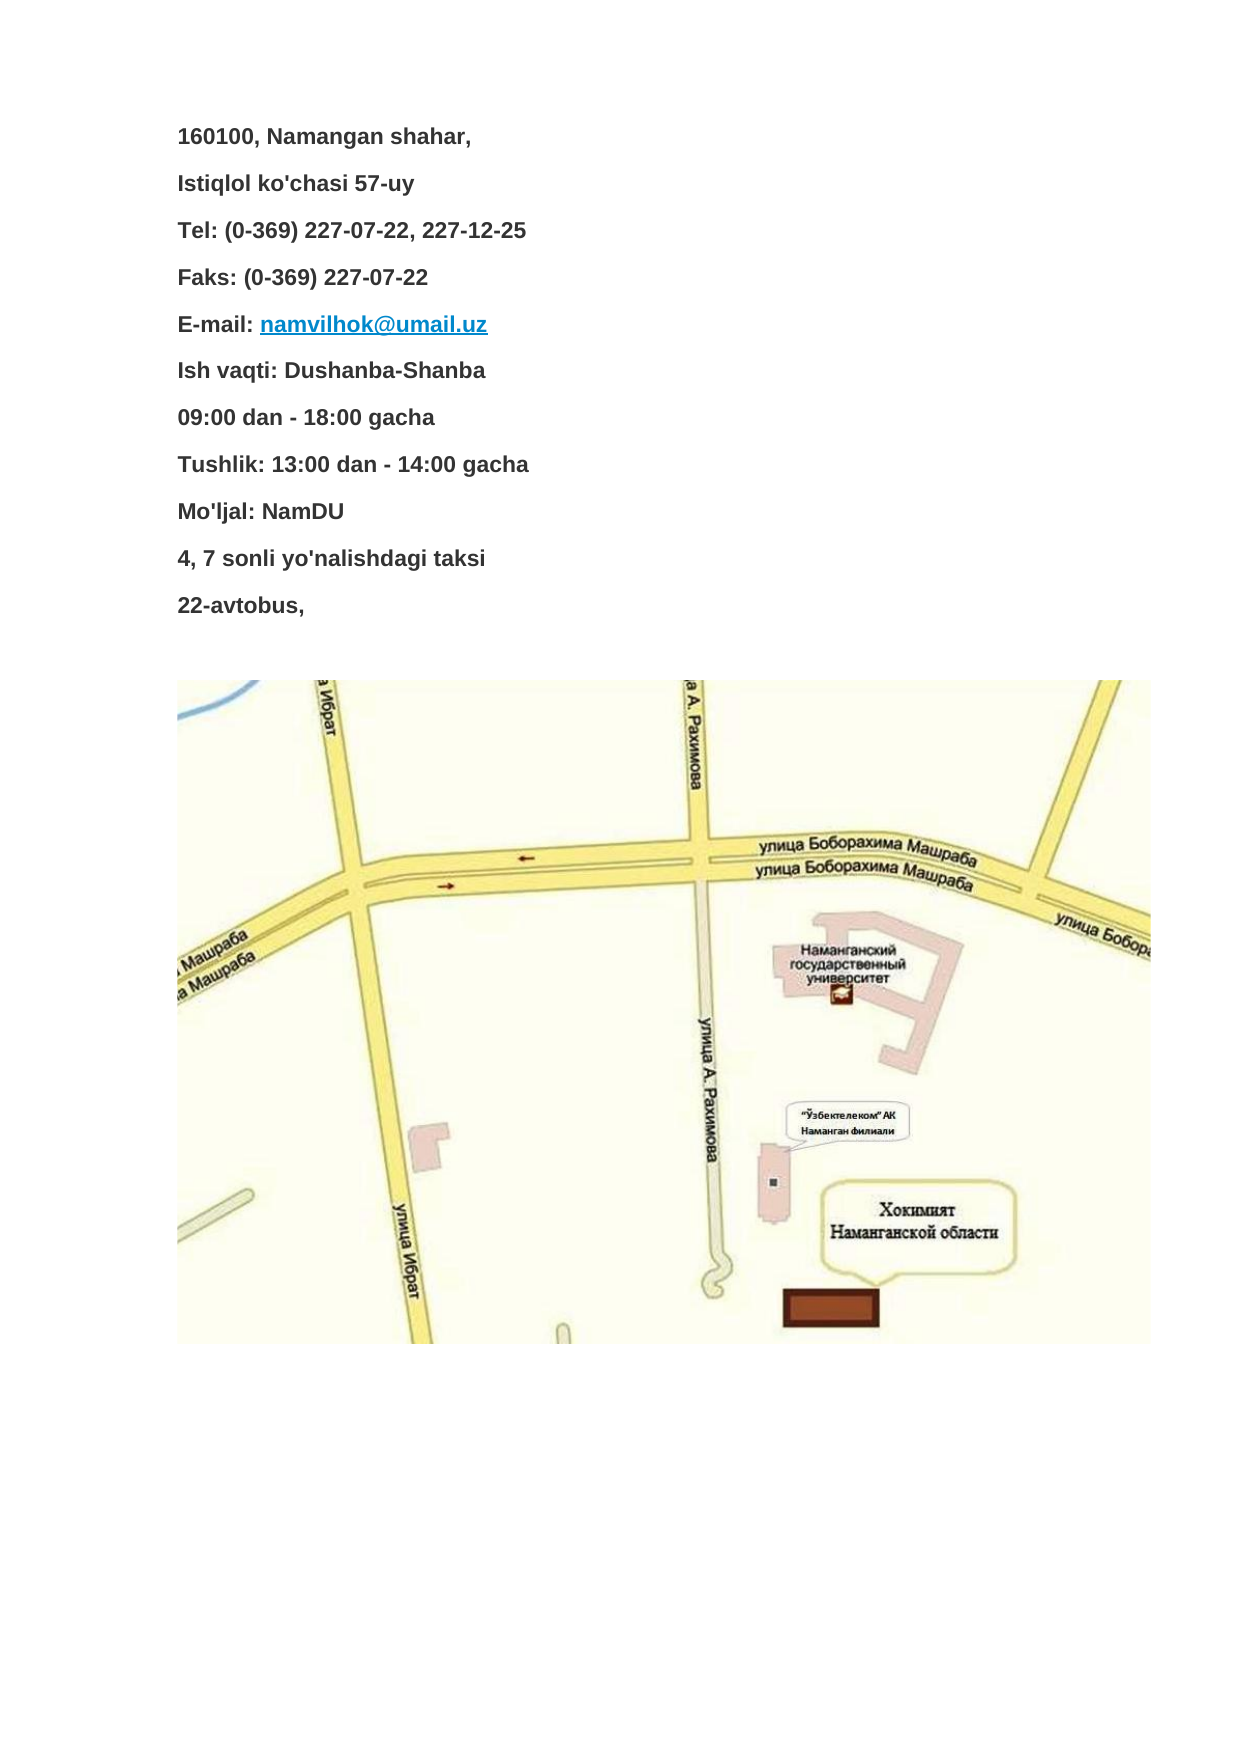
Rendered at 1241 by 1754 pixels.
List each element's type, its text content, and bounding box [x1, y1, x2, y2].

text E-mail: namvilhok@umail.uz [177, 306, 1152, 337]
text 22-avtobus, [177, 587, 1152, 618]
text 09:00 dan - 18:00 gacha [177, 399, 1152, 431]
picture [177, 680, 1151, 1344]
text Mo'ljal: NamDU [177, 493, 1152, 524]
text 4, 7 sonli yo'nalishdagi taksi [177, 540, 1152, 571]
text Tushlik: 13:00 dan - 14:00 gacha [177, 446, 1152, 477]
text Ish vaqti: Dushanba-Shanba [177, 352, 1152, 384]
text Tel: (0-369) 227-07-22, 227-12-25 [177, 212, 1152, 243]
text 160100, Namangan shahar, [177, 118, 1152, 149]
text Istiqlol ko'chasi 57-uy [177, 165, 1152, 196]
text Faks: (0-369) 227-07-22 [177, 259, 1152, 290]
